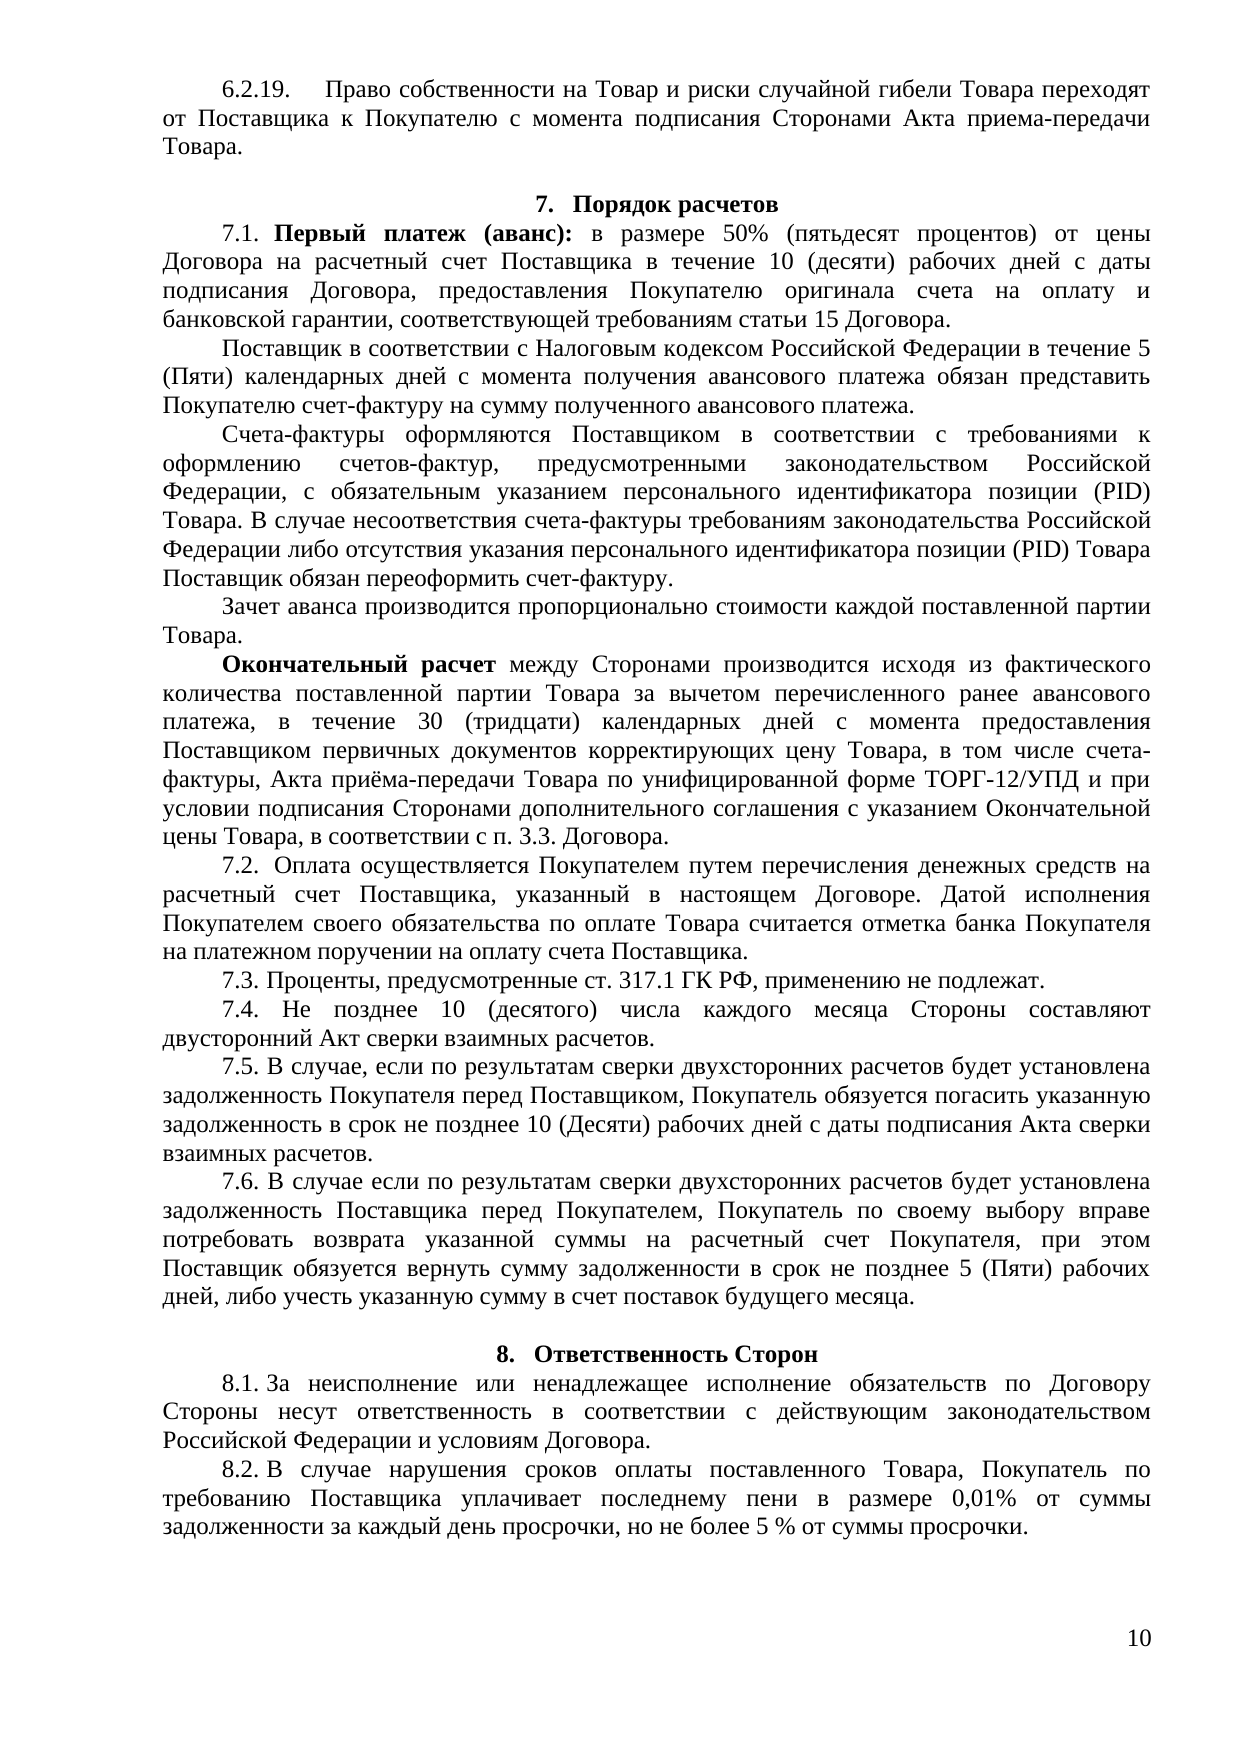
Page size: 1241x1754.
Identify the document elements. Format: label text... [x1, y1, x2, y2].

text 7.6. В случае если по результатам сверки двухсторонних расчетов будет установлена задолженность Поставщика перед Покупателем, Покупатель по своему выбору вправе потребовать возврата указанной суммы на расчетный счет Покупателя, при этом Поставщик обязуется вернуть сумму задолженности в срок не позднее 5 (Пяти) рабочих дней, либо учесть указанную сумму в счет поставок будущего месяца. [162, 1166, 1152, 1310]
text Счета-фактуры оформляются Поставщиком в соответствии с требованиями к оформлению счетов-фактур, предусмотренными законодательством Российской Федерации, с обязательным указанием персонального идентификатора позиции (PID) Товара. В случае несоответствия счета-фактуры требованиям законодательства Российской Федерации либо отсутствия указания персонального идентификатора позиции (PID) Товара Поставщик обязан переоформить счет-фактуру. [162, 419, 1152, 591]
list Ответственность Сторон [162, 1339, 1152, 1368]
list За неисполнение или ненадлежащее исполнение обязательств по Договору Стороны несут ответственность в соответствии с действующим законодательством Российской Федерации и условиям Договора. [162, 1368, 1152, 1454]
list Порядок расчетов [162, 189, 1152, 218]
text Окончательный расчет между Сторонами производится исходя из фактического количества поставленной партии Товара за вычетом перечисленного ранее авансового платежа, в течение 30 (тридцати) календарных дней с момента предоставления Поставщиком первичных документов корректирующих цену Товара, в том числе счета-фактуры, Акта приёма-передачи Товара по унифицированной форме ТОРГ-12/УПД и при условии подписания Сторонами дополнительного соглашения с указанием Окончательной цены Товара, в соответствии с п. 3.3. Договора. [162, 649, 1152, 850]
text Поставщик в соответствии с Налоговым кодексом Российской Федерации в течение 5 (Пяти) календарных дней с момента получения авансового платежа обязан представить Покупателю счет-фактуру на сумму полученного авансового платежа. [162, 333, 1152, 419]
text 7.4. Не позднее 10 (десятого) числа каждого месяца Стороны составляют двусторонний Акт сверки взаимных расчетов. [162, 994, 1152, 1051]
text 6.2.19. Право собственности на Товар и риски случайной гибели Товара переходят от Поставщика к Покупателю с момента подписания Сторонами Акта приема-передачи Товара. [162, 74, 1152, 160]
text 7.5. В случае, если по результатам сверки двухсторонних расчетов будет установлена задолженность Покупателя перед Поставщиком, Покупатель обязуется погасить указанную задолженность в срок не позднее 10 (Десяти) рабочих дней с даты подписания Акта сверки взаимных расчетов. [162, 1051, 1152, 1166]
list Оплата осуществляется Покупателем путем перечисления денежных средств на расчетный счет Поставщика, указанный в настоящем Договоре. Датой исполнения Покупателем своего обязательства по оплате Товара считается отметка банка Покупателя на платежном поручении на оплату счета Поставщика. [162, 850, 1152, 965]
list В случае нарушения сроков оплаты поставленного Товара, Покупатель по требованию Поставщика уплачивает последнему пени в размере 0,01% от суммы задолженности за каждый день просрочки, но не более 5 % от суммы просрочки. [162, 1454, 1152, 1540]
list Первый платеж (аванс): в размере 50% (пятьдесят процентов) от цены Договора на расчетный счет Поставщика в течение 10 (десяти) рабочих дней с даты подписания Договора, предоставления Покупателю оригинала счета на оплату и банковской гарантии, соответствующей требованиям статьи 15 Договора. [162, 218, 1152, 333]
list Зачет аванса производится пропорционально стоимости каждой поставленной партии Товара. [162, 591, 1152, 649]
list Проценты, предусмотренные ст. 317.1 ГК РФ, применению не подлежат. [162, 965, 1152, 994]
